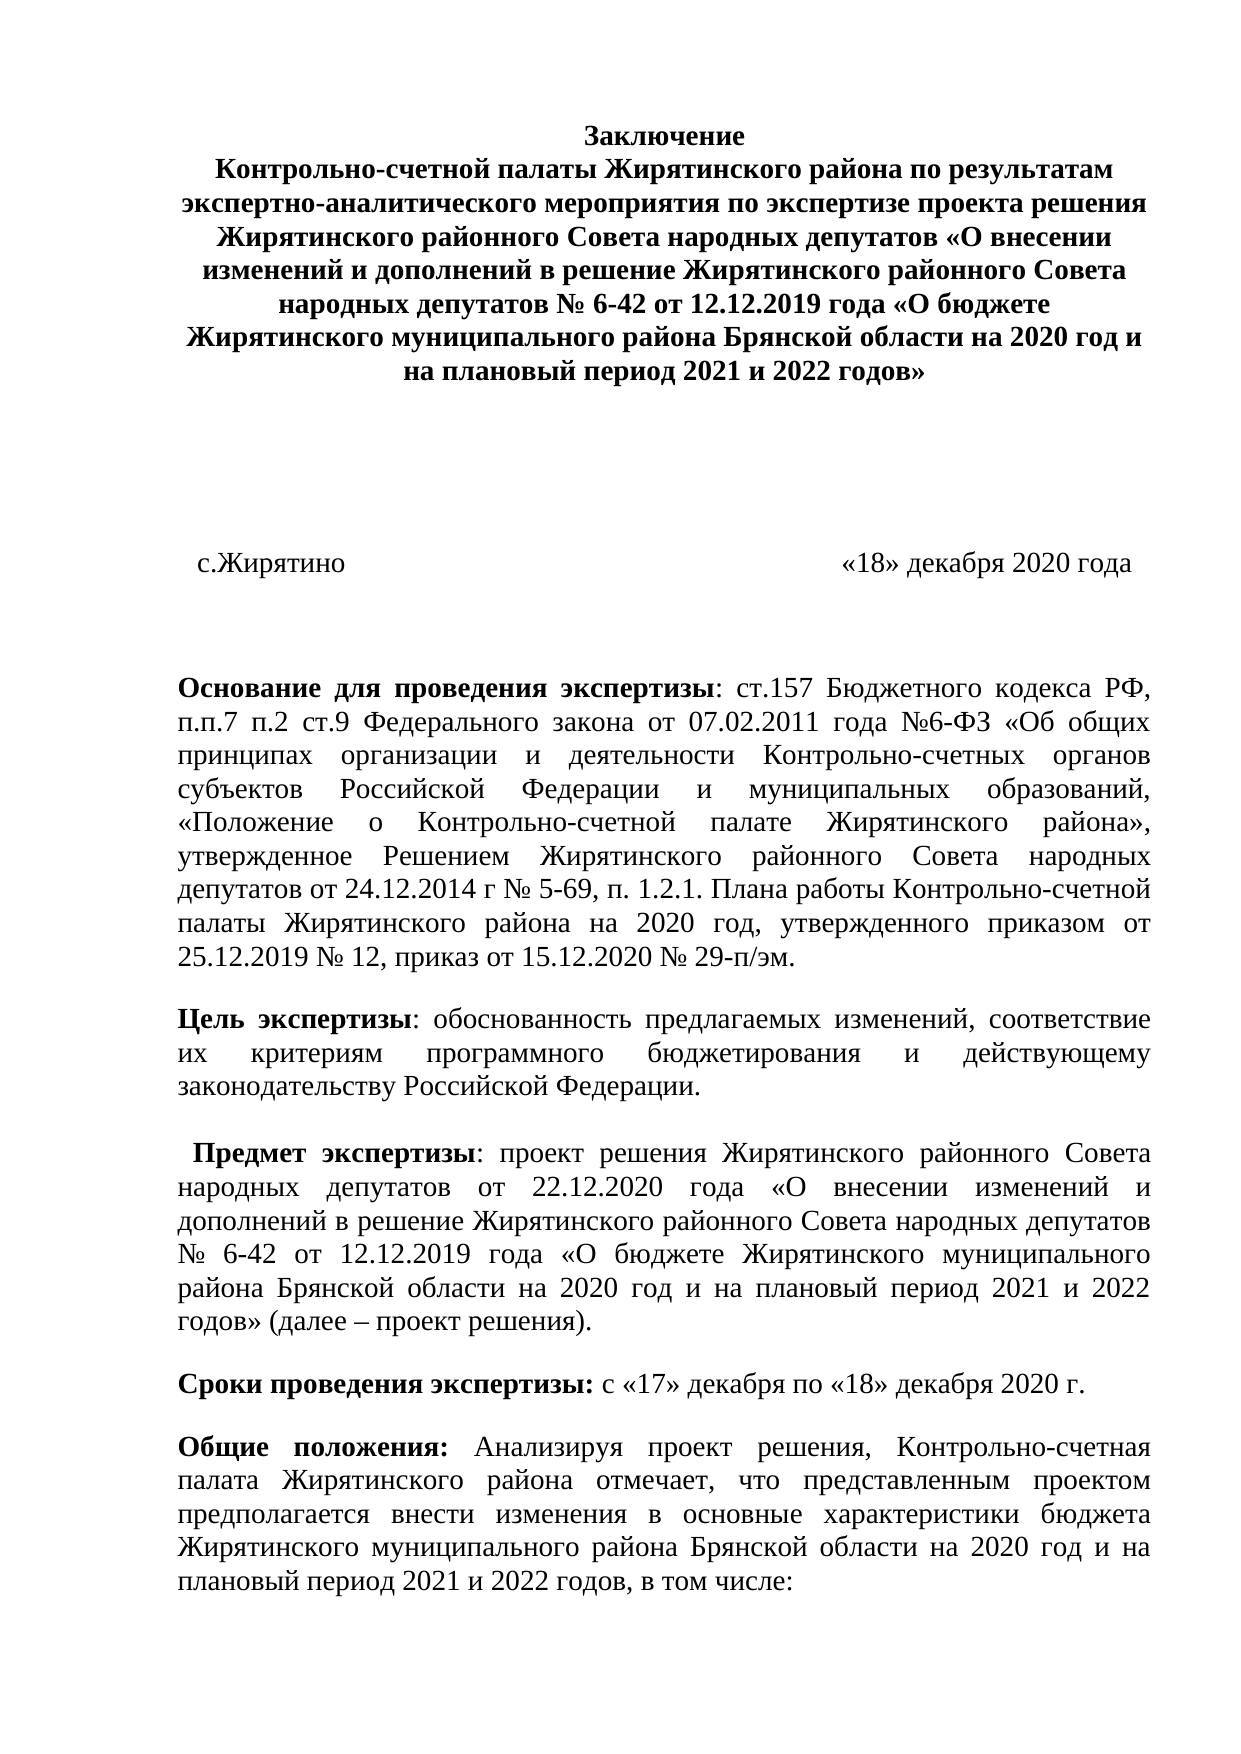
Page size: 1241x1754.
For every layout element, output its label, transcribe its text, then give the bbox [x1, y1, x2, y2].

text Основание для проведения экспертизы: ст.157 Бюджетного кодекса РФ, п.п.7 п.2 ст.9 Федерального закона от 07.02.2011 года №6-ФЗ «Об общих принципах организации и деятельности Контрольно-счетных органов субъектов Российской Федерации и муниципальных образований, «Положение о Контрольно-счетной палате Жирятинского района», утвержденное Решением Жирятинского районного Совета народных депутатов от 24.12.2014 г № 5-69, п. 1.2.1. Плана работы Контрольно-счетной палаты Жирятинского района на 2020 год, утвержденного приказом от 25.12.2019 № 12, приказ от 15.12.2020 № 29-п/эм. [177, 670, 1152, 972]
text Цель экспертизы: обоснованность предлагаемых изменений, соответствие их критериям программного бюджетирования и действующему законодательству Российской Федерации. [177, 1001, 1152, 1102]
text Контрольно-счетной палаты Жирятинского района по результатам экспертно-аналитического мероприятия по экспертизе проекта решения Жирятинского районного Совета народных депутатов «О внесении изменений и дополнений в решение Жирятинского районного Совета народных депутатов № 6-42 от 12.12.2019 года «О бюджете Жирятинского муниципального района Брянской области на 2020 год и на плановый период 2021 и 2022 годов» [177, 152, 1152, 386]
text Общие положения: Анализируя проект решения, Контрольно-счетная палата Жирятинского района отмечает, что представленным проектом предполагается внести изменения в основные характеристики бюджета Жирятинского муниципального района Брянской области на 2020 год и на плановый период 2021 и 2022 годов, в том числе: [177, 1429, 1152, 1596]
text с.Жирятино «18» декабря 2020 года [177, 545, 1152, 578]
text Предмет экспертизы: проект решения Жирятинского районного Совета народных депутатов от 22.12.2020 года «О внесении изменений и дополнений в решение Жирятинского районного Совета народных депутатов № 6-42 от 12.12.2019 года «О бюджете Жирятинского муниципального района Брянской области на 2020 год и на плановый период 2021 и 2022 годов» (далее – проект решения). [177, 1136, 1152, 1337]
text Сроки проведения экспертизы: с «17» декабря по «18» декабря 2020 г. [177, 1366, 1152, 1399]
text Заключение [177, 118, 1152, 152]
